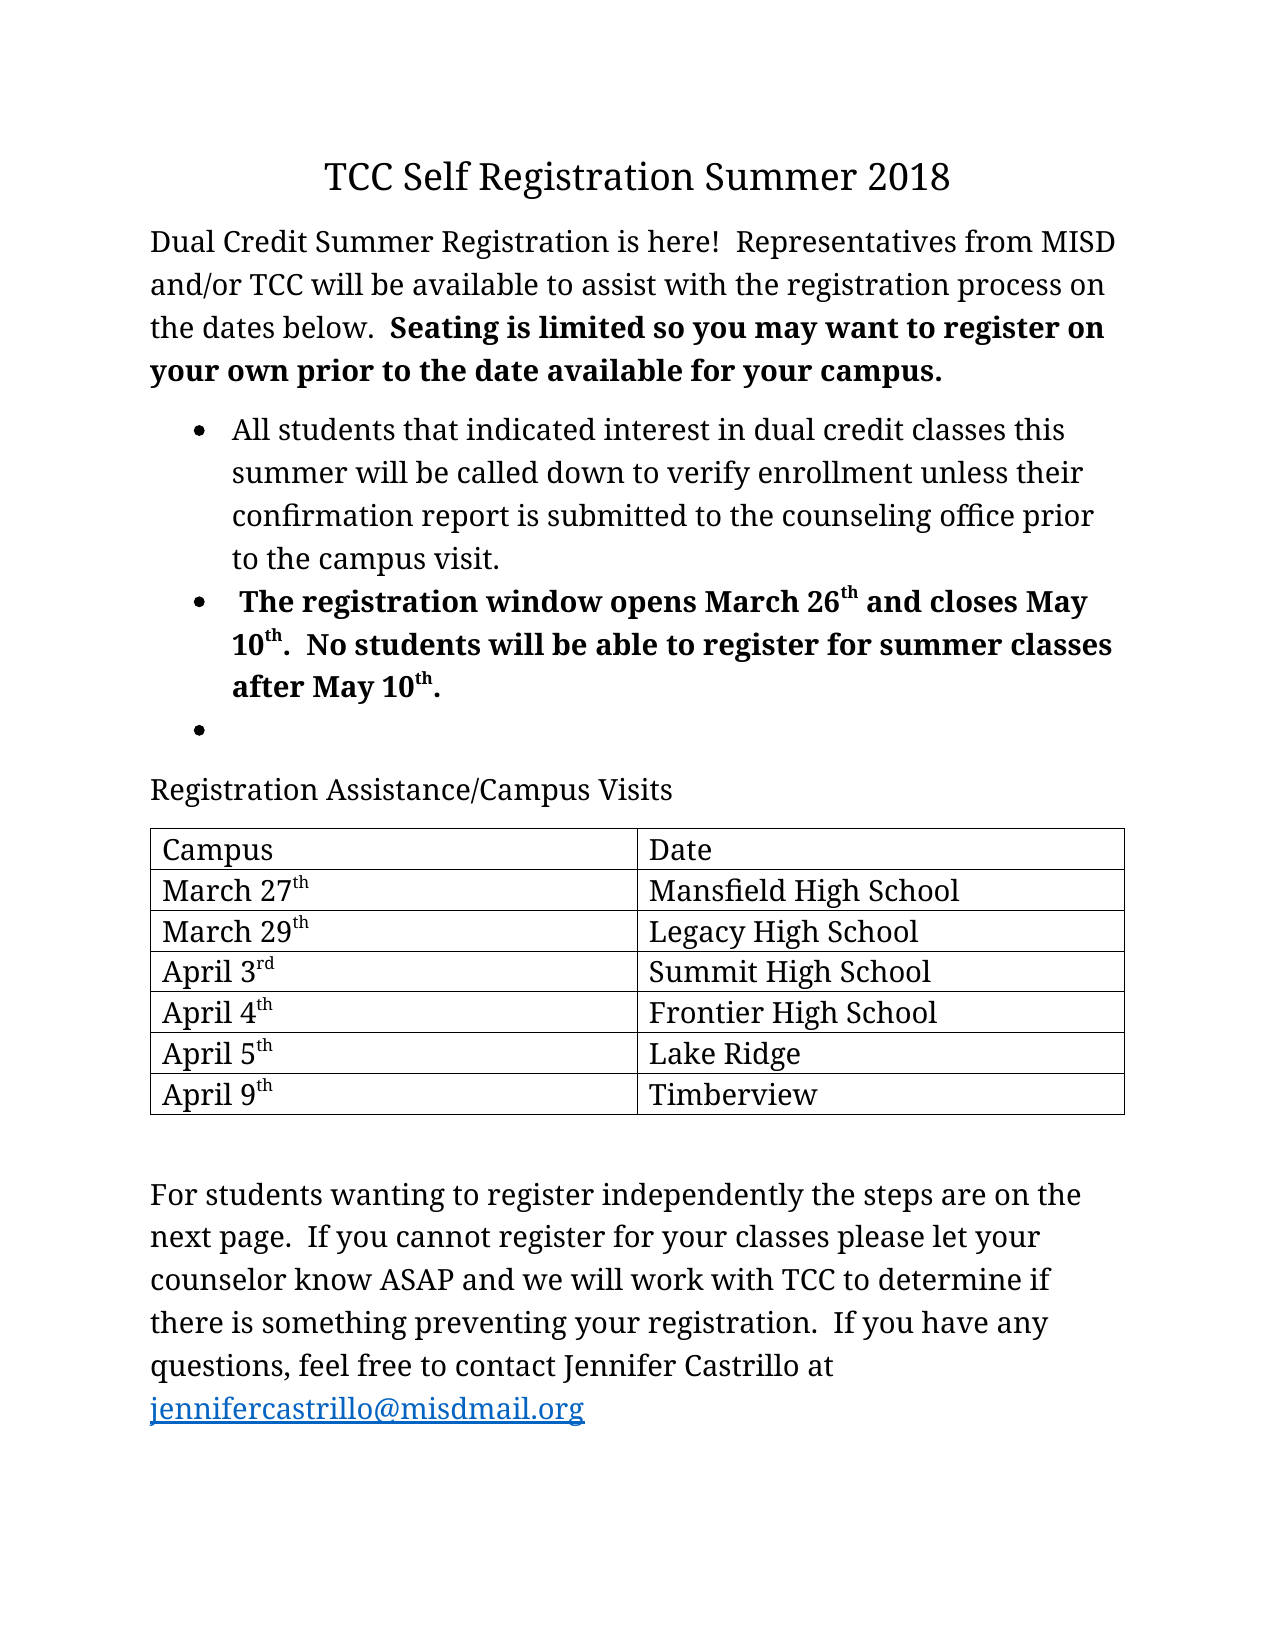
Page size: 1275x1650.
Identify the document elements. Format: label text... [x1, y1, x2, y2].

text For students wanting to register independently the steps are on the next page. If you cannot register for your classes please let your counselor know ASAP and we will work with TCC to determine if there is something preventing your registration. If you have any questions, feel free to contact Jennifer Castrillo at jennifercastrillo@misdmail.org [150, 1174, 1125, 1428]
list The registration window opens March 26th and closes May 10th. No students will be able to register for summer classes after May 10th. [194, 581, 1125, 706]
table_cell April 3rd [151, 952, 637, 991]
table_header Date [638, 829, 1124, 869]
table_cell Mansfield High School [638, 870, 1124, 910]
table_cell Legacy High School [638, 911, 1124, 951]
table_cell April 4th [151, 992, 637, 1032]
table_cell April 9th [151, 1074, 637, 1113]
table_cell March 27th [151, 870, 637, 910]
list All students that indicated interest in dual credit classes this summer will be called down to verify enrollment unless their confirmation report is submitted to the counseling office prior to the campus visit. [194, 410, 1125, 578]
table_header Campus [151, 829, 637, 869]
table_cell March 29th [151, 911, 637, 951]
table_cell Frontier High School [638, 992, 1124, 1032]
table_cell Timberview [638, 1074, 1124, 1113]
text Registration Assistance/Campus Visits [150, 769, 1125, 808]
text Dual Credit Summer Registration is here! Representatives from MISD and/or TCC will be available to assist with the registration process on the dates below. Seating is limited so you may want to register on your own prior to the date available for your campus. [150, 222, 1125, 390]
text TCC Self Registration Summer 2018 [150, 150, 1125, 201]
table_cell Lake Ridge [638, 1033, 1124, 1073]
table_cell Summit High School [638, 952, 1124, 991]
table_cell April 5th [151, 1033, 637, 1073]
